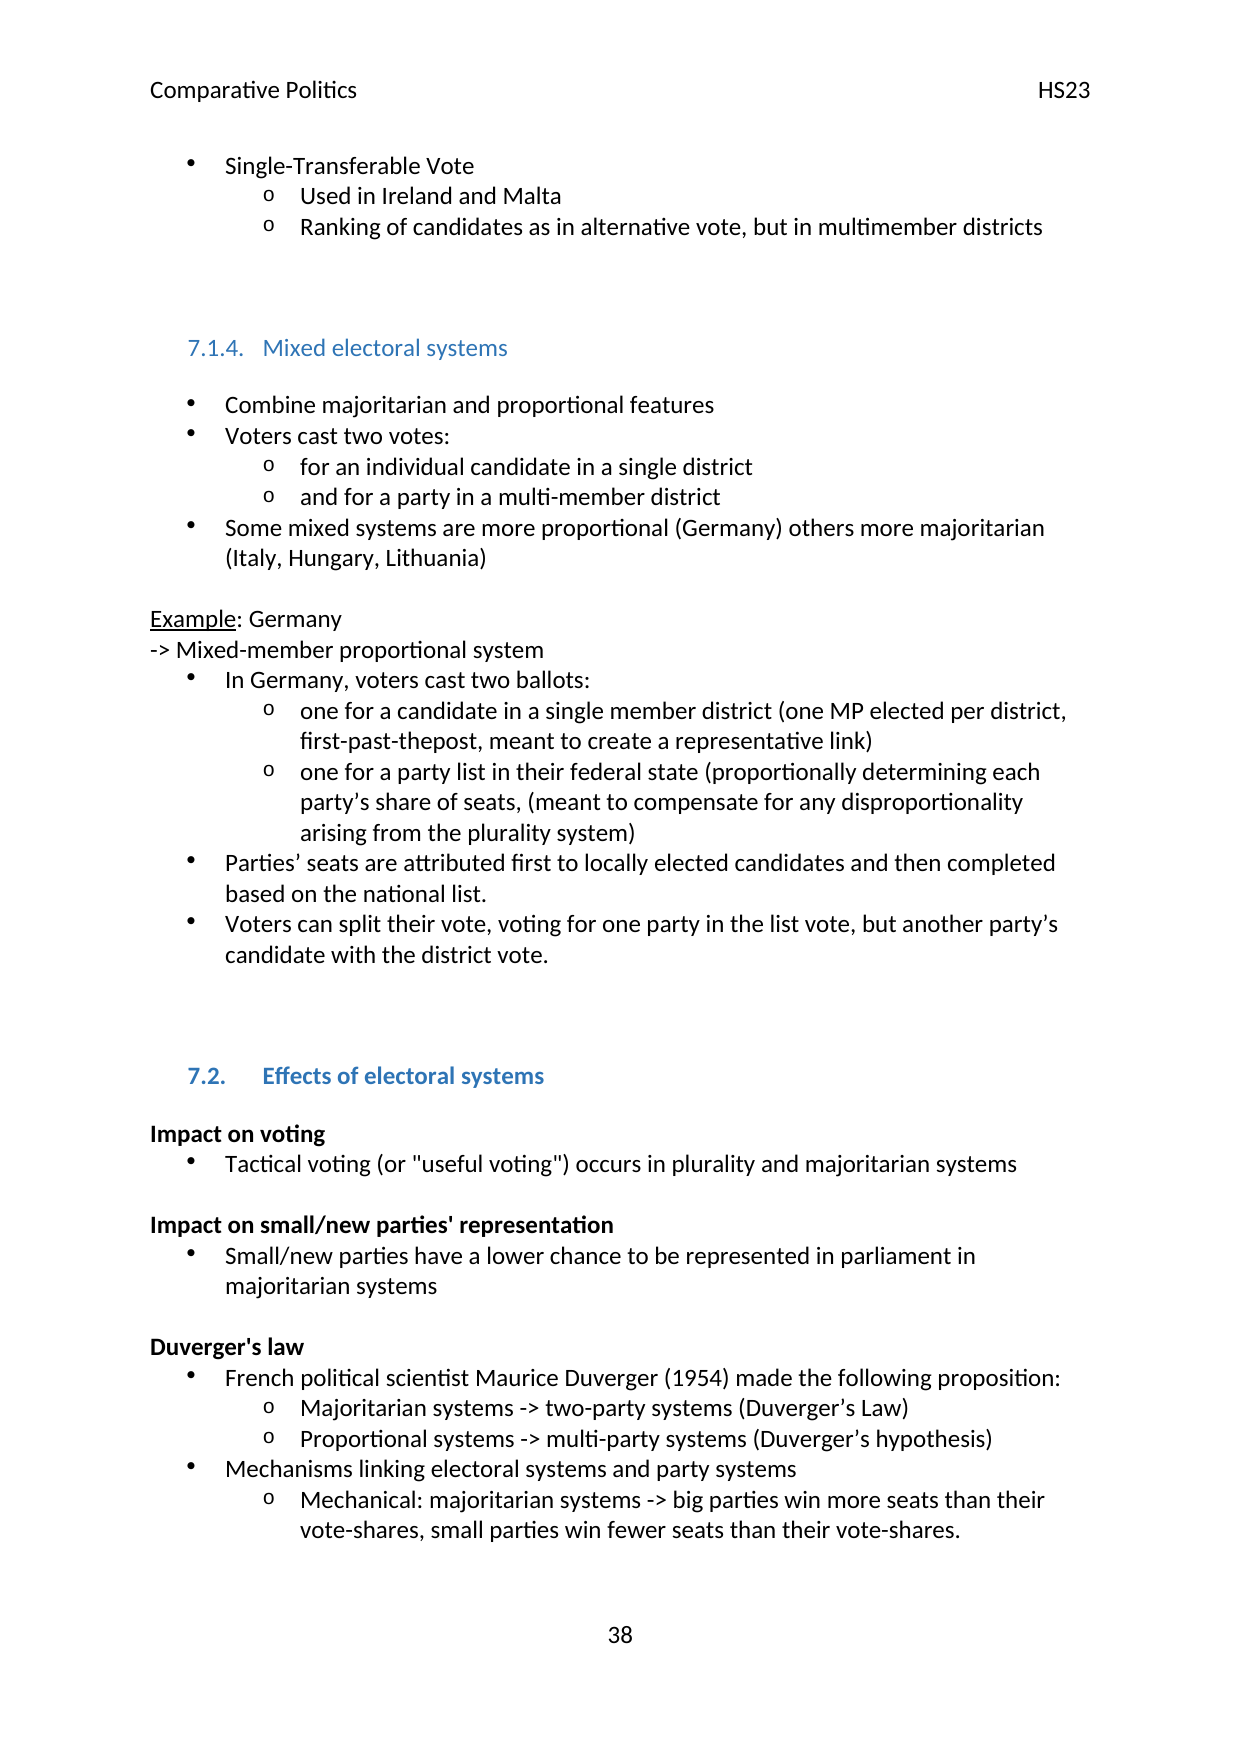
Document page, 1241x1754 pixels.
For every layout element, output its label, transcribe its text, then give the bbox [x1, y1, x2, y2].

list Some mixed systems are more proportional (Germany) others more majoritarian (Italy, Hungary, Lithuania) [187, 512, 1090, 573]
list Parties’ seats are attributed first to locally elected candidates and then completed based on the national list. [187, 847, 1090, 908]
list Tactical voting (or "useful voting") occurs in plurality and majoritarian systems [187, 1148, 1090, 1179]
text Duverger's law [150, 1331, 1090, 1362]
list one for a candidate in a single member district (one MP elected per district, first-past-thepost, meant to create a representative link) [262, 695, 1090, 756]
list Used in Ireland and Malta [262, 181, 1090, 211]
subtitle Mixed electoral systems [187, 332, 1090, 362]
list one for a party list in their federal state (proportionally determining each party’s share of seats, (meant to compensate for any disproportionality arising from the plurality system) [262, 756, 1090, 847]
text -> Mixed-member proportional system [150, 634, 1090, 664]
text Impact on voting [150, 1118, 1090, 1148]
subtitle Effects of electoral systems [187, 1060, 1090, 1090]
list Mechanisms linking electoral systems and party systems [187, 1453, 1090, 1484]
list Proportional systems -> multi-party systems (Duverger’s hypothesis) [262, 1423, 1090, 1453]
list Single-Transferable Vote [187, 150, 1090, 181]
list French political scientist Maurice Duverger (1954) made the following proposition: [187, 1362, 1090, 1392]
text Example: Germany [150, 603, 1090, 634]
list and for a party in a multi-member district [262, 481, 1090, 512]
list Majoritarian systems -> two-party systems (Duverger’s Law) [262, 1392, 1090, 1423]
list Ranking of candidates as in alternative vote, but in multimember districts [262, 211, 1090, 242]
list Mechanical: majoritarian systems -> big parties win more seats than their vote-shares, small parties win fewer seats than their vote-shares. [262, 1484, 1090, 1545]
list Voters cast two votes: [187, 420, 1090, 451]
list Small/new parties have a lower chance to be represented in parliament in majoritarian systems [187, 1240, 1090, 1301]
list Voters can split their vote, voting for one party in the list vote, but another party’s candidate with the district vote. [187, 908, 1090, 969]
text Impact on small/new parties' representation [150, 1209, 1090, 1240]
list for an individual candidate in a single district [262, 451, 1090, 481]
list In Germany, voters cast two ballots: [187, 664, 1090, 695]
list Combine majoritarian and proportional features [187, 390, 1090, 420]
